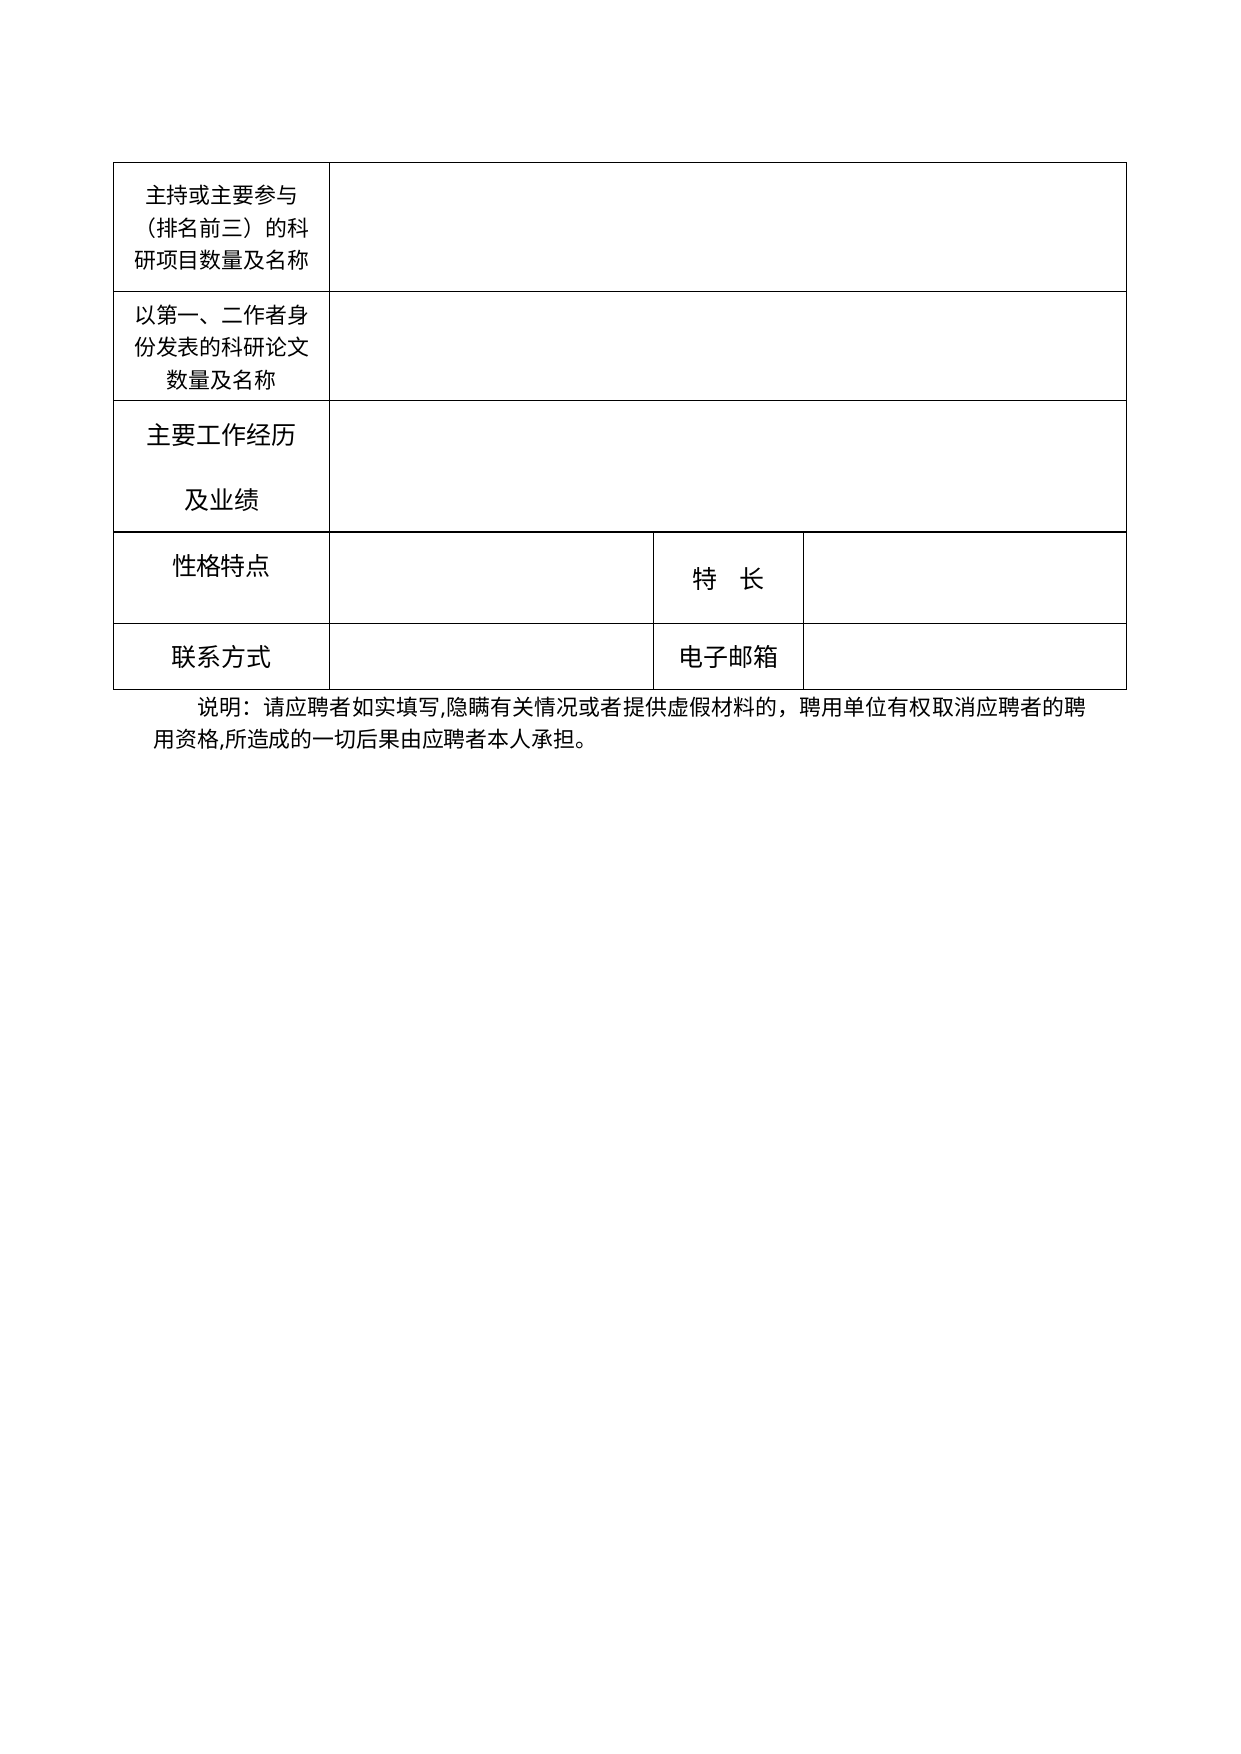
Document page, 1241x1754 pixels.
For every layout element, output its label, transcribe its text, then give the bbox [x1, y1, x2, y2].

table_cell 电子邮箱 [654, 624, 803, 688]
table_cell [330, 533, 653, 622]
table_cell 主要工作经历 及业绩 [114, 401, 329, 531]
table_cell 联系方式 [114, 624, 329, 688]
table_cell 特 长 [654, 533, 803, 622]
table_cell [330, 401, 1126, 531]
text 说明：请应聘者如实填写,隐瞒有关情况或者提供虚假材料的，聘用单位有权取消应聘者的聘用资格,所造成的一切后果由应聘者本人承担。 [153, 690, 1087, 754]
table_cell [330, 163, 1126, 291]
table_cell 以第一、二作者身份发表的科研论文数量及名称 [114, 292, 329, 400]
table_cell [804, 533, 1126, 622]
table_cell [804, 624, 1126, 688]
table_cell 主持或主要参与（排名前三）的科研项目数量及名称 [114, 163, 329, 291]
table_cell [330, 292, 1126, 400]
table_cell 性格特点 [114, 533, 329, 622]
table_cell [330, 624, 653, 688]
